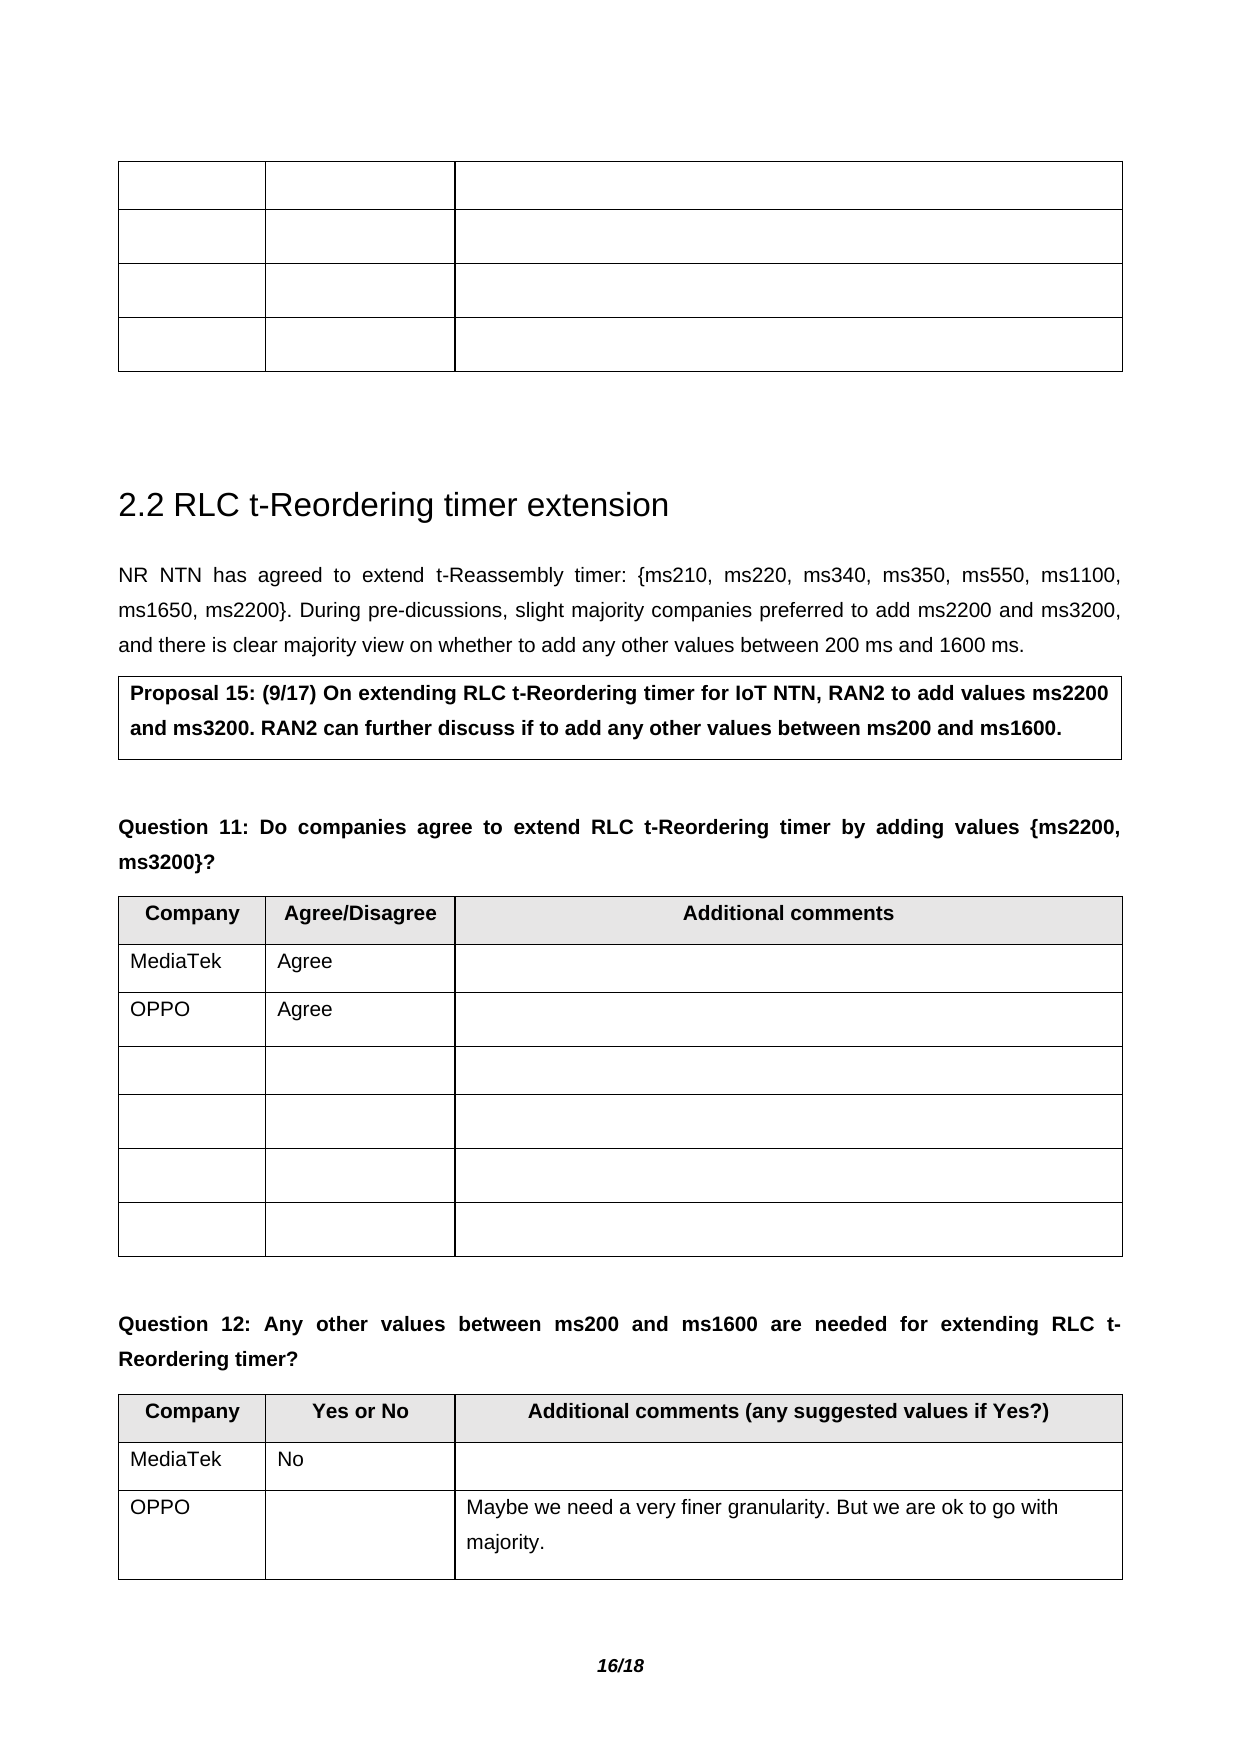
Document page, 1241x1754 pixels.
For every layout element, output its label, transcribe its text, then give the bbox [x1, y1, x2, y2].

table_cell No [266, 1443, 454, 1489]
table_cell OPPO [119, 993, 265, 1046]
table_cell [119, 162, 265, 208]
table_cell [456, 945, 1122, 992]
table_cell Agree [266, 945, 454, 992]
table_cell [119, 264, 265, 317]
table_cell [266, 1491, 454, 1579]
table_header Additional comments [456, 897, 1122, 944]
table_cell [119, 318, 265, 371]
text Question 11: Do companies agree to extend RLC t-Reordering timer by adding values {ms2200, ms3200}? [118, 810, 1122, 878]
text NR NTN has agreed to extend t-Reassembly timer: {ms210, ms220, ms340, ms350, ms550, ms1100, ms1650, ms2200}. During pre-dicussions, slight majority companies preferred to add ms2200 and ms3200, and there is clear majority view on whether to add any other values between 200 ms and 1600 ms. [118, 559, 1122, 661]
table_cell [456, 1047, 1122, 1094]
table_cell [119, 210, 265, 263]
table_cell [456, 264, 1122, 317]
table_cell [266, 1047, 454, 1094]
table_cell [119, 1047, 265, 1094]
table_cell [456, 1149, 1122, 1202]
table_cell [266, 264, 454, 317]
table_cell [266, 1203, 454, 1256]
table_header Agree/Disagree [266, 897, 454, 944]
table_cell [456, 318, 1122, 371]
table_cell [266, 210, 454, 263]
table_header Company [119, 1395, 265, 1442]
table_cell OPPO [119, 1491, 265, 1579]
table_cell MediaTek [119, 945, 265, 992]
table_cell [456, 1443, 1122, 1489]
table_cell MediaTek [119, 1443, 265, 1489]
subtitle RLC t-Reordering timer extension [118, 472, 1122, 537]
table_cell Maybe we need a very finer granularity. But we are ok to go with majority. [456, 1491, 1122, 1579]
table_cell [266, 318, 454, 371]
table_cell [266, 1095, 454, 1148]
table_cell [119, 1203, 265, 1256]
table_cell Agree [266, 993, 454, 1046]
table_header Proposal 15: (9/17) On extending RLC t-Reordering timer for IoT NTN, RAN2 to add values ms2200 and ms3200. RAN2 can further discuss if to add any other values between ms200 and ms1600. [119, 677, 1121, 758]
table_header Yes or No [266, 1395, 454, 1442]
table_cell [456, 1203, 1122, 1256]
table_cell [456, 210, 1122, 263]
table_header Additional comments (any suggested values if Yes?) [456, 1395, 1122, 1442]
table_cell [456, 162, 1122, 208]
table_header Company [119, 897, 265, 944]
text Question 12: Any other values between ms200 and ms1600 are needed for extending RLC t-Reordering timer? [118, 1308, 1122, 1376]
table_cell [119, 1095, 265, 1148]
table_cell [119, 1149, 265, 1202]
table_cell [266, 162, 454, 208]
table_cell [266, 1149, 454, 1202]
table_cell [456, 993, 1122, 1046]
table_cell [456, 1095, 1122, 1148]
